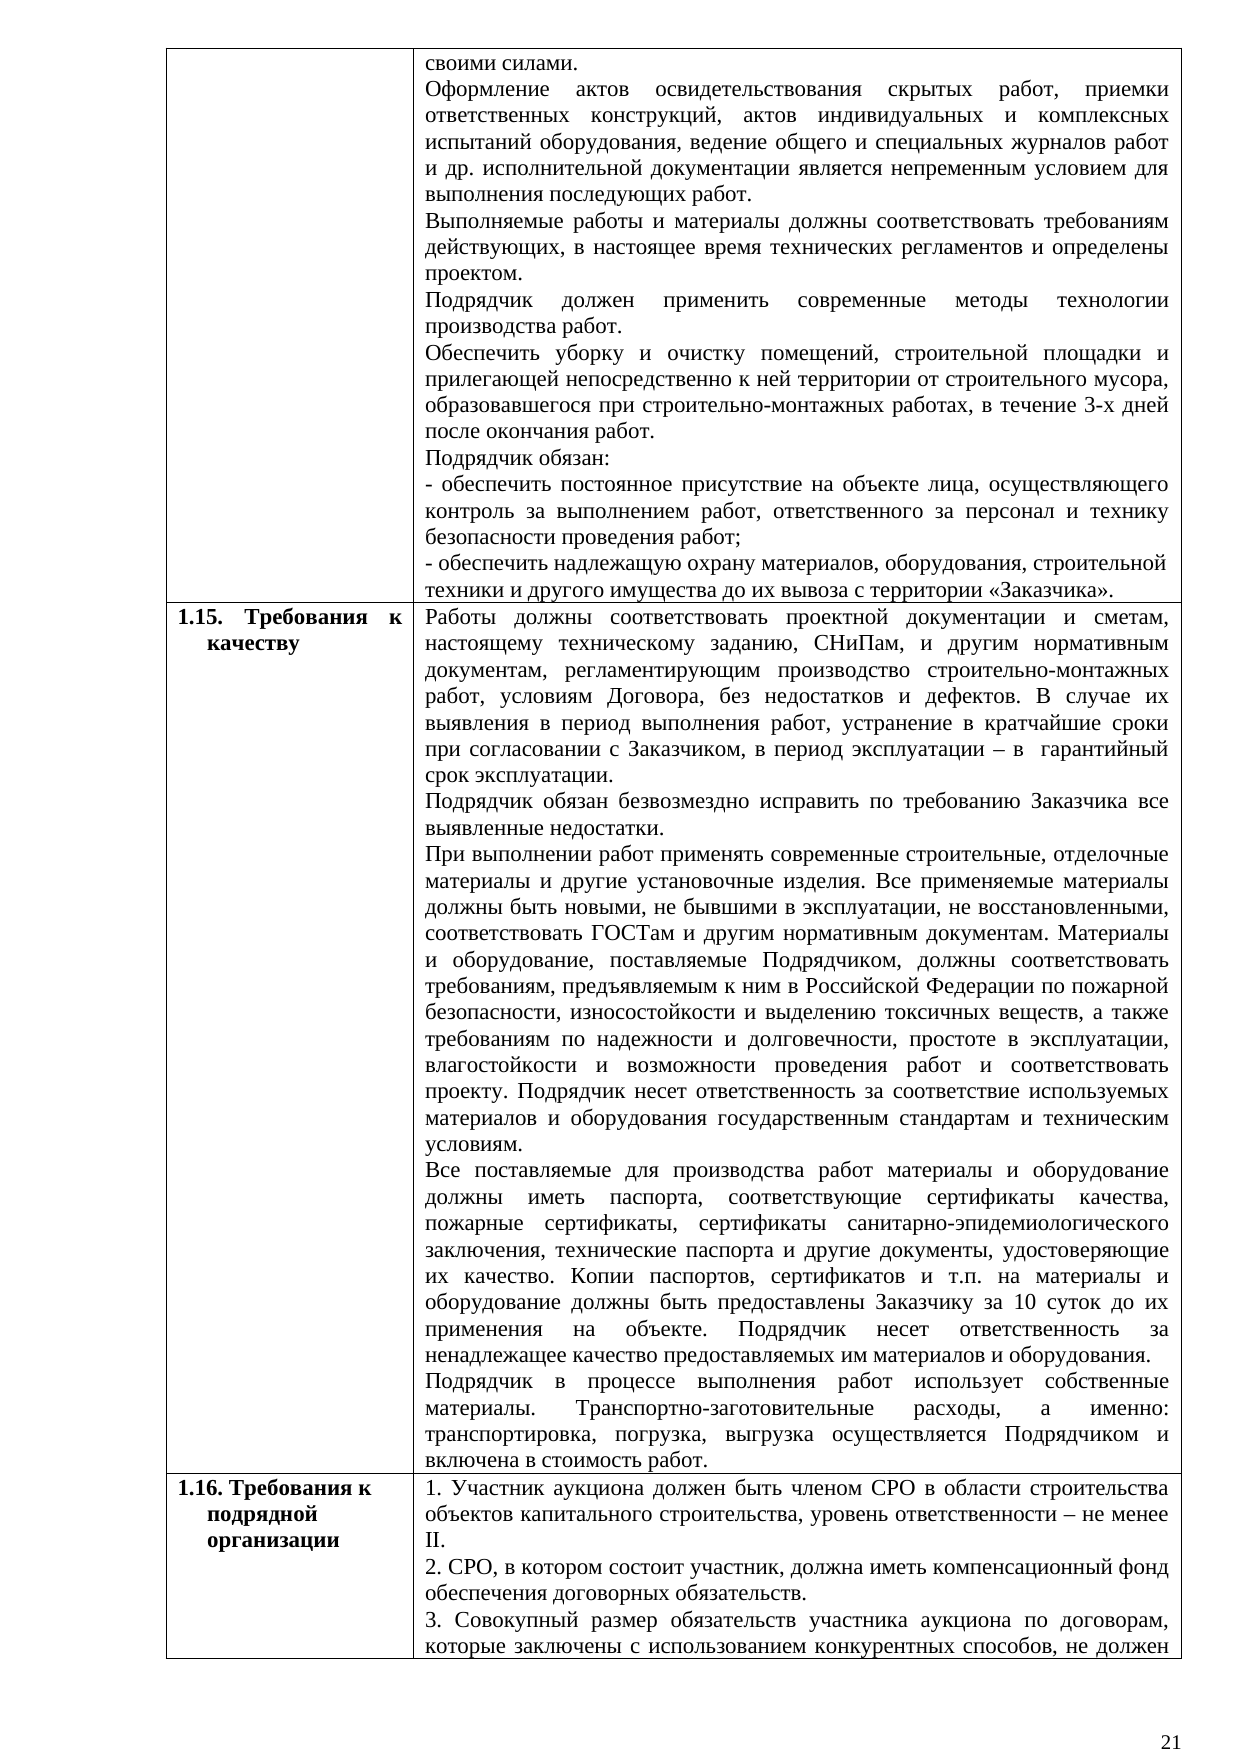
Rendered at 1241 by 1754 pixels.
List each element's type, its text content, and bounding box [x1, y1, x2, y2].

table_cell 1.15. Требования к качеству [167, 603, 413, 1473]
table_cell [167, 49, 413, 602]
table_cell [167, 1474, 413, 1658]
table_cell Работы должны соответствовать проектной документации и сметам, настоящему техническому заданию, СНиПам, и другим нормативным документам, регламентирующим производство строительно-монтажных работ, условиям Договора, без недостатков и дефектов. В случае их выявления в период выполнения работ, устранение в кратчайшие сроки при согласовании с Заказчиком, в период эксплуатации – в гарантийный срок эксплуатации. Подрядчик обязан безвозмездно исправить по требованию Заказчика все выявленные недостатки. При выполнении работ применять современные строительные, отделочные материалы и другие установочные изделия. Все применяемые материалы должны быть новыми, не бывшими в эксплуатации, не восстановленными, соответствовать ГОСТам и другим нормативным документам. Материалы и оборудование, поставляемые Подрядчиком, должны соответствовать требованиям, предъявляемым к ним в Российской Федерации по пожарной безопасности, износостойкости и выделению токсичных веществ, а также требованиям по надежности и долговечности, простоте в эксплуатации, влагостойкости и возможности проведения работ и соответствовать проекту. Подрядчик несет ответственность за соответствие используемых материалов и оборудования государственным стандартам и техническим условиям. Все поставляемые для производства работ материалы и оборудование должны иметь паспорта, соответствующие сертификаты качества, пожарные сертификаты, сертификаты санитарно-эпидемиологического заключения, технические паспорта и другие документы, удостоверяющие их качество. Копии паспортов, сертификатов и т.п. на материалы и оборудование должны быть предоставлены Заказчику за 10 суток до их применения на объекте. Подрядчик несет ответственность за ненадлежащее качество предоставляемых им материалов и оборудования. Подрядчик в процессе выполнения работ использует собственные материалы. Транспортно-заготовительные расходы, а именно: транспортировка, погрузка, выгрузка осуществляется Подрядчиком и включена в стоимость работ. [414, 603, 1181, 1473]
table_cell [414, 49, 1181, 602]
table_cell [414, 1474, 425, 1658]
